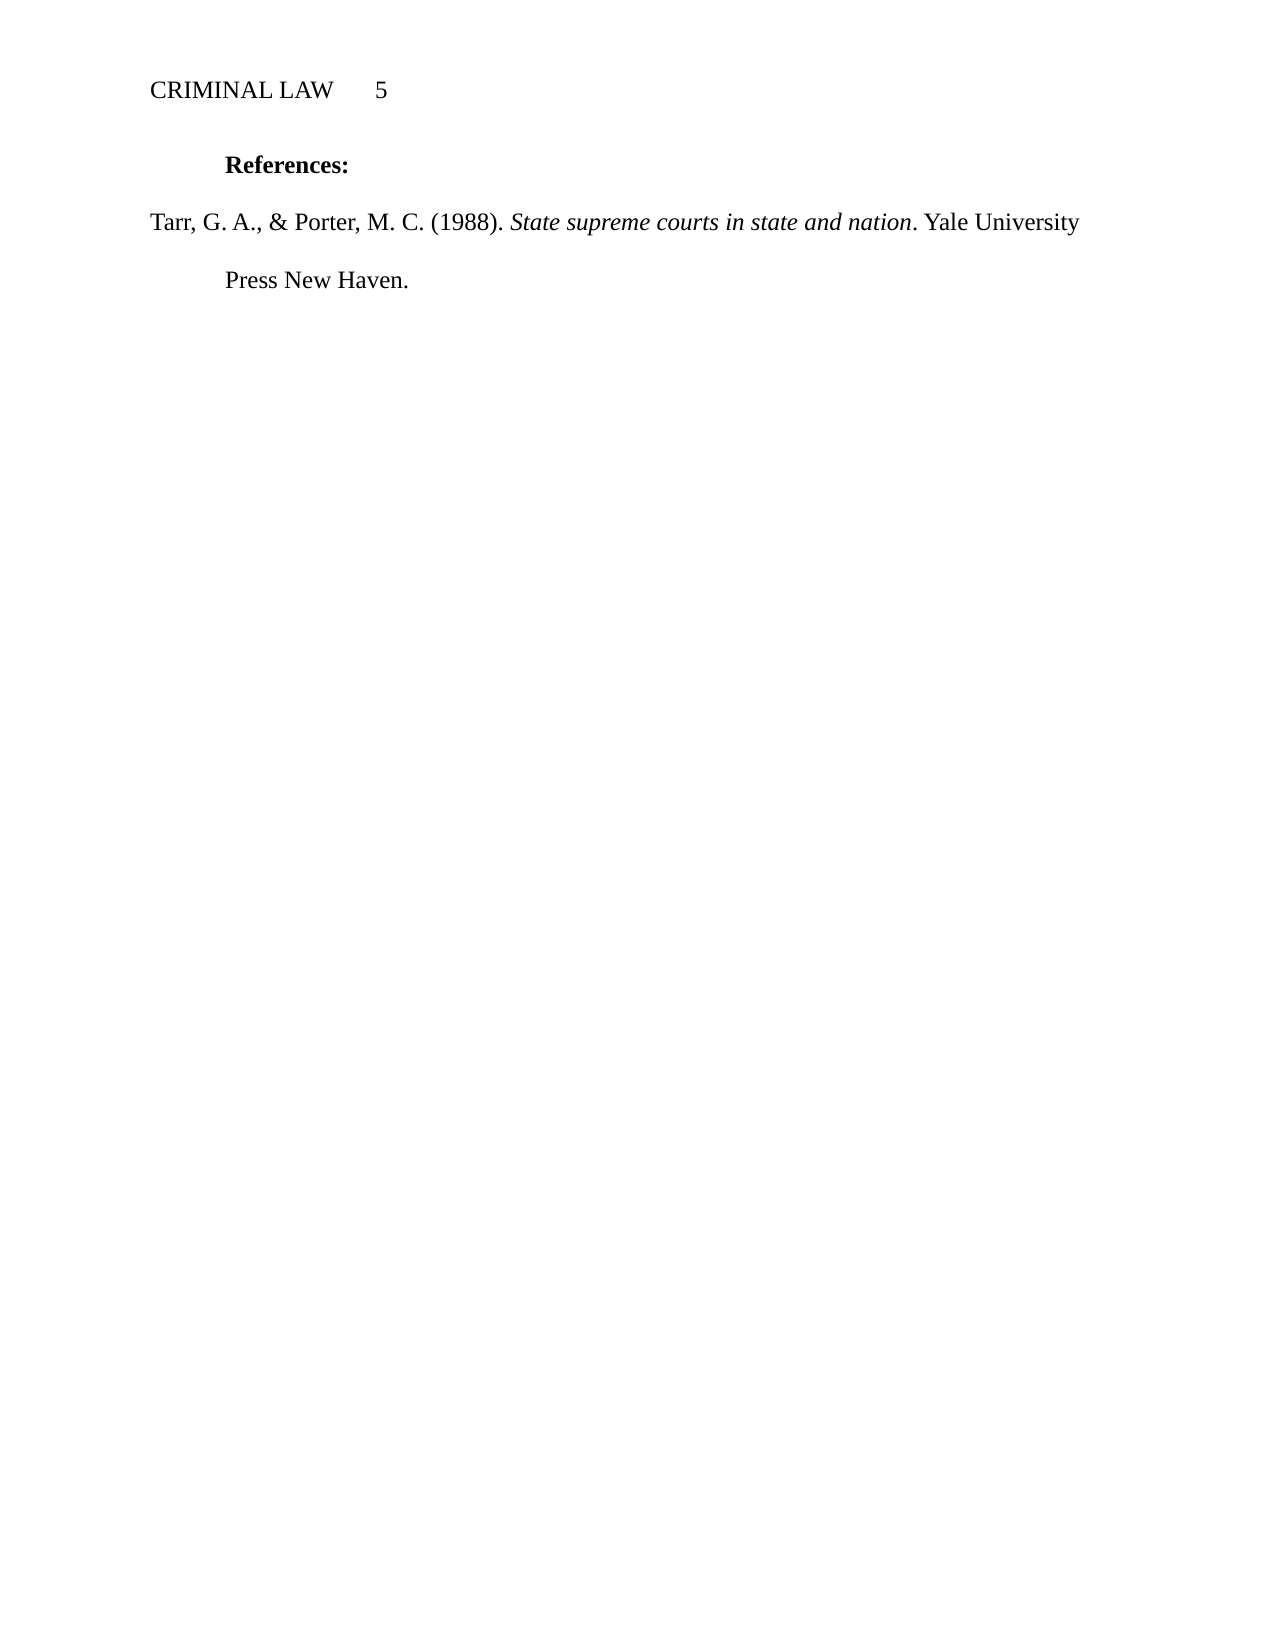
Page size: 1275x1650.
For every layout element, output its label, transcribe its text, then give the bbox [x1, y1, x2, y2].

text Tarr, G. A., & Porter, M. C. (1988). State supreme courts in state and nation. Yale University Press New Haven. [150, 207, 1125, 294]
text References: [150, 150, 1125, 179]
